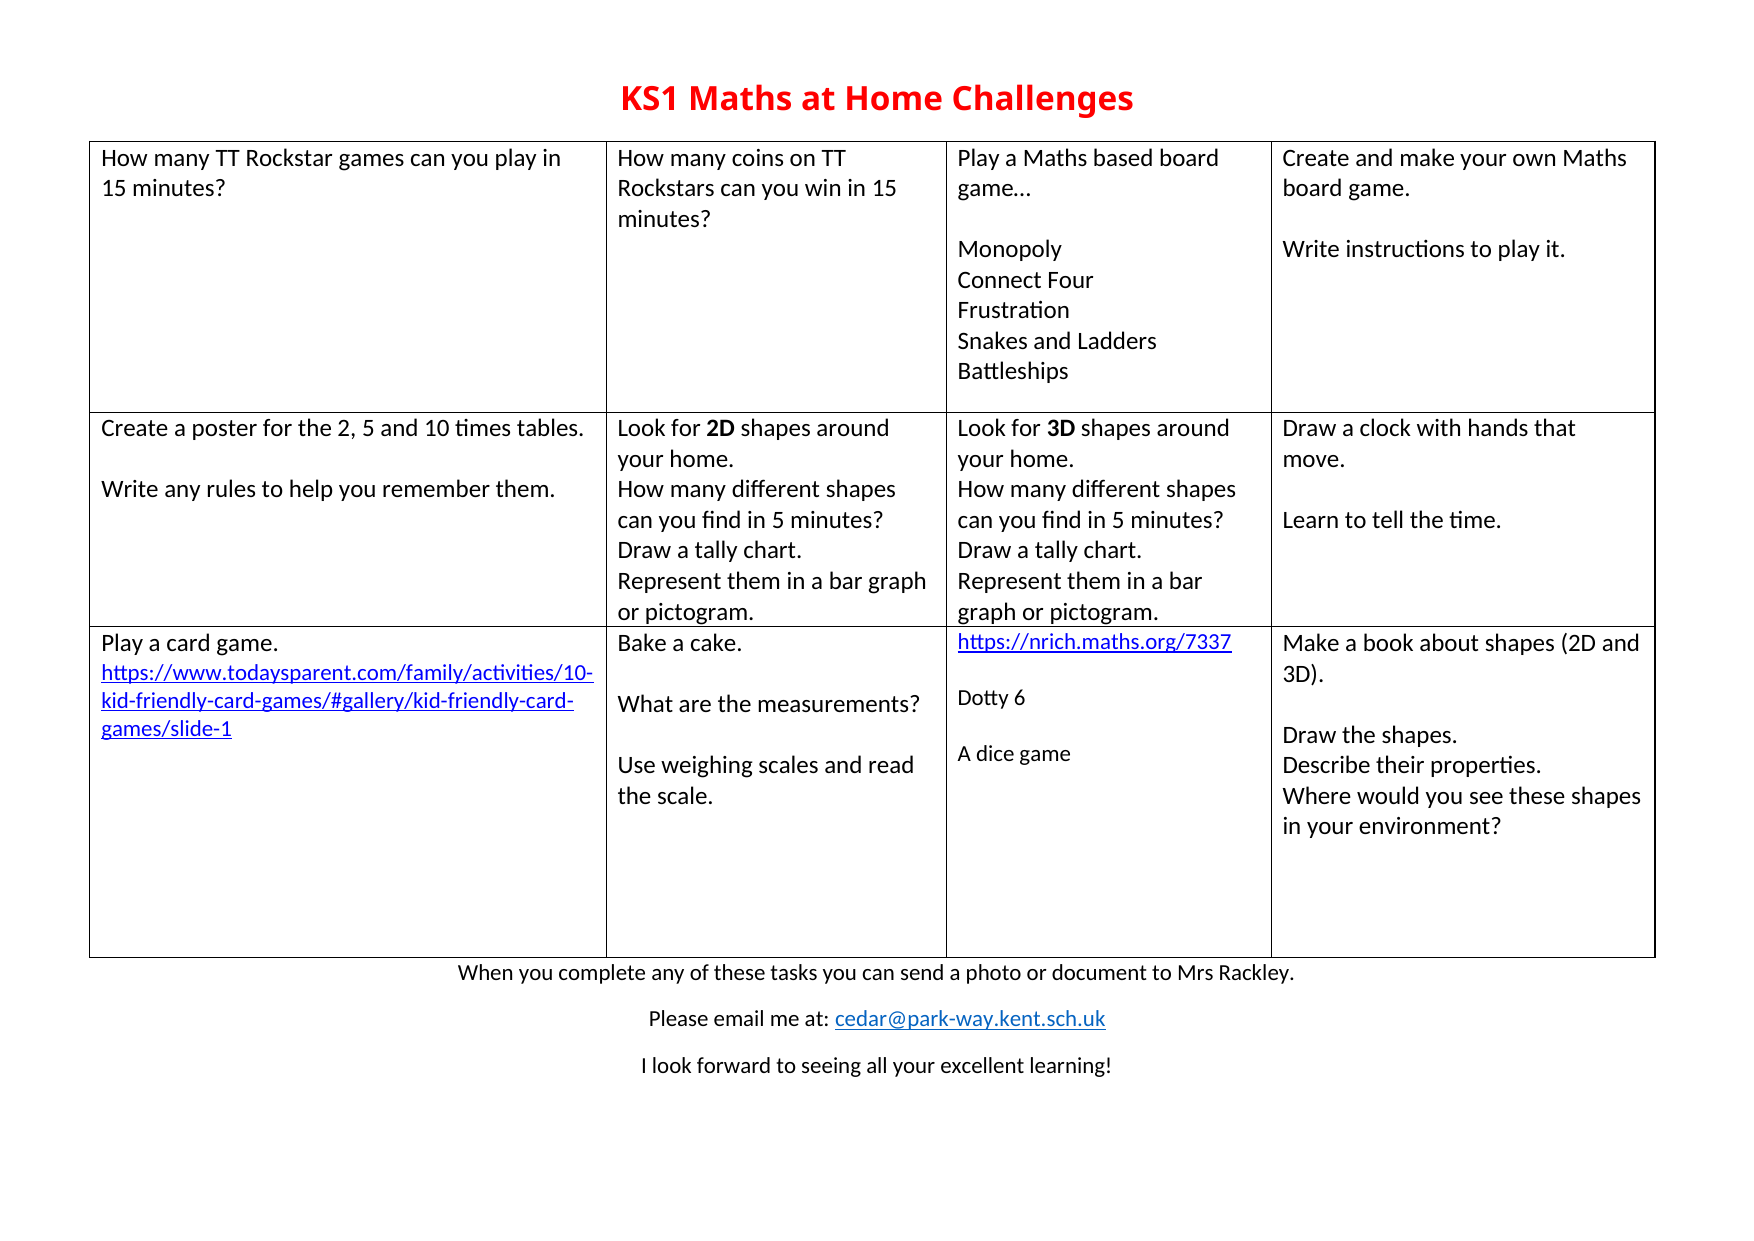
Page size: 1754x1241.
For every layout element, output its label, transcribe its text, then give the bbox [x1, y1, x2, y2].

table_header Play a Maths based board game… Monopoly Connect Four Frustration Snakes and Ladders Battleships [947, 142, 1271, 412]
table_header How many coins on TT Rockstars can you win in 15 minutes? [607, 142, 946, 412]
table_header How many TT Rockstar games can you play in 15 minutes? [90, 142, 606, 412]
table_cell Create a poster for the 2, 5 and 10 times tables. Write any rules to help you remember them. [90, 413, 606, 626]
table_cell Look for 2D shapes around your home. How many different shapes can you find in 5 minutes? Draw a tally chart. Represent them in a bar graph or pictogram. [607, 413, 946, 626]
text Please email me at: cedar@park-way.kent.sch.uk [75, 1004, 1679, 1032]
table_cell Bake a cake. What are the measurements? Use weighing scales and read the scale. [607, 627, 946, 957]
text When you complete any of these tasks you can send a photo or document to Mrs Rackley. [75, 958, 1679, 986]
table_header Create and make your own Maths board game. Write instructions to play it. [1272, 142, 1654, 412]
table_cell https://nrich.maths.org/7337 Dotty 6 A dice game [947, 627, 1271, 957]
table_cell Draw a clock with hands that move. Learn to tell the time. [1272, 413, 1654, 626]
table_cell Make a book about shapes (2D and 3D). Draw the shapes. Describe their properties. Where would you see these shapes in your environment? [1272, 627, 1654, 957]
table_cell Look for 3D shapes around your home. How many different shapes can you find in 5 minutes? Draw a tally chart. Represent them in a bar graph or pictogram. [947, 413, 1271, 626]
text I look forward to seeing all your excellent learning! [75, 1051, 1679, 1079]
table_cell Play a card game. https://www.todaysparent.com/family/activities/10-kid-friendly-card-games/#gallery/kid-friendly-card-games/slide-1 [90, 627, 606, 957]
text KS1 Maths at Home Challenges [75, 75, 1679, 120]
